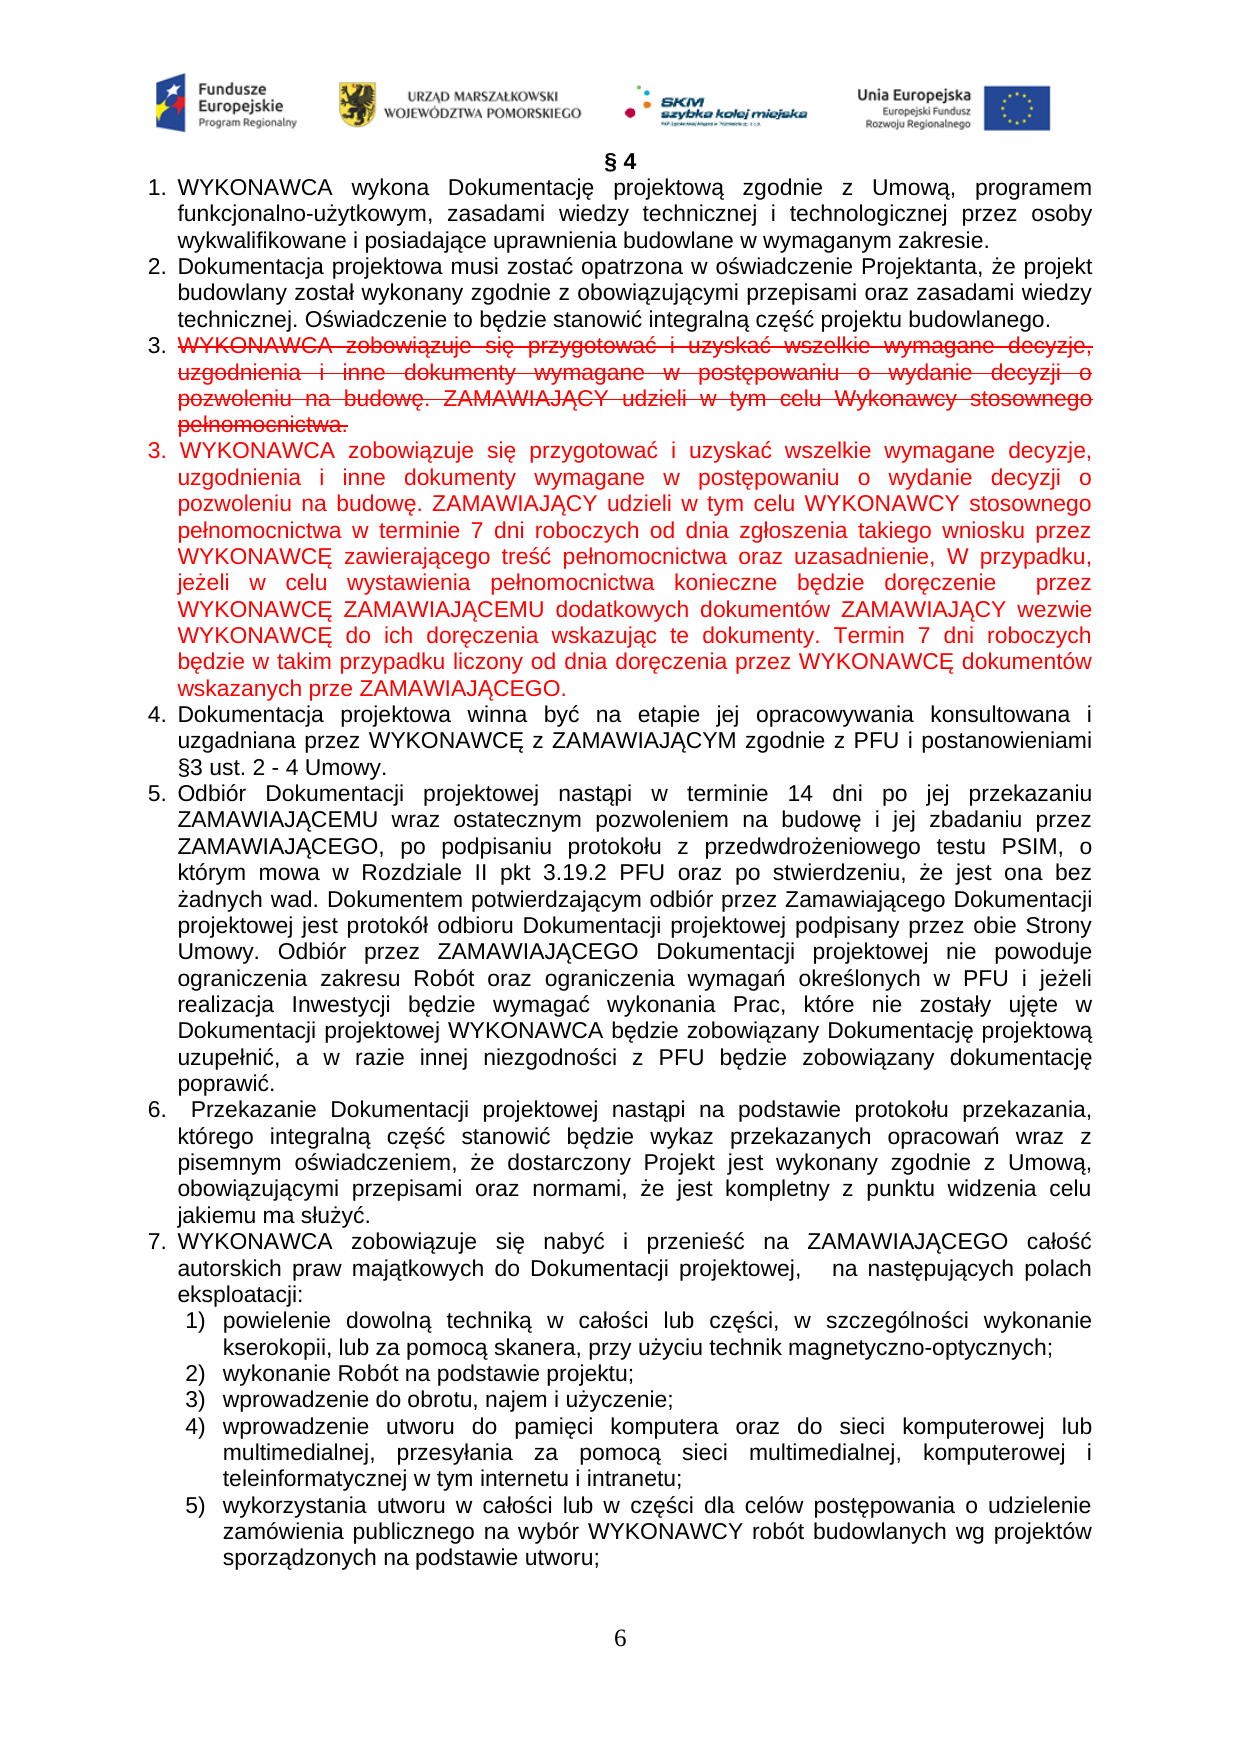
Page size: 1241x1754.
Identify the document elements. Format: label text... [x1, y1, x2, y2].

list WYKONAWCA zobowiązuje się przygotować i uzyskać wszelkie wymagane decyzje, uzgodnienia i inne dokumenty wymagane w postępowaniu o wydanie decyzji o pozwoleniu na budowę. ZAMAWIAJĄCY udzieli w tym celu Wykonawcy stosownego pełnomocnictwa. [148, 332, 1093, 437]
list powielenie dowolną techniką w całości lub części, w szczególności wykonanie kserokopii, lub za pomocą skanera, przy użyciu technik magnetyczno-optycznych; [185, 1307, 1093, 1360]
list Dokumentacja projektowa musi zostać opatrzona w oświadczenie Projektanta, że projekt budowlany został wykonany zgodnie z obowiązującymi przepisami oraz zasadami wiedzy technicznej. Oświadczenie to będzie stanowić integralną część projektu budowlanego. [148, 253, 1093, 332]
list wprowadzenie do obrotu, najem i użyczenie; [185, 1386, 1093, 1413]
list Przekazanie Dokumentacji projektowej nastąpi na podstawie protokołu przekazania, którego integralną część stanowić będzie wykaz przekazanych opracowań wraz z pisemnym oświadczeniem, że dostarczony Projekt jest wykonany zgodnie z Umową, obowiązującymi przepisami oraz normami, że jest kompletny z punktu widzenia celu jakiemu ma służyć. [148, 1096, 1093, 1228]
text 3. WYKONAWCA zobowiązuje się przygotować i uzyskać wszelkie wymagane decyzje, uzgodnienia i inne dokumenty wymagane w postępowaniu o wydanie decyzji o pozwoleniu na budowę. ZAMAWIAJĄCY udzieli w tym celu WYKONAWCY stosownego pełnomocnictwa w terminie 7 dni roboczych od dnia zgłoszenia takiego wniosku przez WYKONAWCĘ zawierającego treść pełnomocnictwa oraz uzasadnienie, W przypadku, jeżeli w celu wystawienia pełnomocnictwa konieczne będzie doręczenie przez WYKONAWCĘ ZAMAWIAJĄCEMU dodatkowych dokumentów ZAMAWIAJĄCY wezwie WYKONAWCĘ do ich doręczenia wskazując te dokumenty. Termin 7 dni roboczych będzie w takim przypadku liczony od dnia doręczenia przez WYKONAWCĘ dokumentów wskazanych prze ZAMAWIAJĄCEGO. [148, 437, 1093, 701]
text § 4 [148, 148, 1093, 174]
list WYKONAWCA wykona Dokumentację projektową zgodnie z Umową, programem funkcjonalno-użytkowym, zasadami wiedzy technicznej i technologicznej przez osoby wykwalifikowane i posiadające uprawnienia budowlane w wymaganym zakresie. [148, 174, 1093, 253]
list wykorzystania utworu w całości lub w części dla celów postępowania o udzielenie zamówienia publicznego na wybór WYKONAWCY robót budowlanych wg projektów sporządzonych na podstawie utworu; [185, 1492, 1093, 1571]
list WYKONAWCA zobowiązuje się nabyć i przenieść na ZAMAWIAJĄCEGO całość autorskich praw majątkowych do Dokumentacji projektowej, na następujących polach eksploatacji: [148, 1228, 1093, 1307]
picture [147, 73, 1063, 146]
list wykonanie Robót na podstawie projektu; [185, 1360, 1093, 1386]
list Dokumentacja projektowa winna być na etapie jej opracowywania konsultowana i uzgadniana przez WYKONAWCĘ z ZAMAWIAJĄCYM zgodnie z PFU i postanowieniami §3 ust. 2 - 4 Umowy. [148, 701, 1093, 780]
list Odbiór Dokumentacji projektowej nastąpi w terminie 14 dni po jej przekazaniu ZAMAWIAJĄCEMU wraz ostatecznym pozwoleniem na budowę i jej zbadaniu przez ZAMAWIAJĄCEGO, po podpisaniu protokołu z przedwdrożeniowego testu PSIM, o którym mowa w Rozdziale II pkt 3.19.2 PFU oraz po stwierdzeniu, że jest ona bez żadnych wad. Dokumentem potwierdzającym odbiór przez Zamawiającego Dokumentacji projektowej jest protokół odbioru Dokumentacji projektowej podpisany przez obie Strony Umowy. Odbiór przez ZAMAWIAJĄCEGO Dokumentacji projektowej nie powoduje ograniczenia zakresu Robót oraz ograniczenia wymagań określonych w PFU i jeżeli realizacja Inwestycji będzie wymagać wykonania Prac, które nie zostały ujęte w Dokumentacji projektowej WYKONAWCA będzie zobowiązany Dokumentację projektową uzupełnić, a w razie innej niezgodności z PFU będzie zobowiązany dokumentację poprawić. [148, 780, 1093, 1096]
list wprowadzenie utworu do pamięci komputera oraz do sieci komputerowej lub multimedialnej, przesyłania za pomocą sieci multimedialnej, komputerowej i teleinformatycznej w tym internetu i intranetu; [185, 1413, 1093, 1492]
